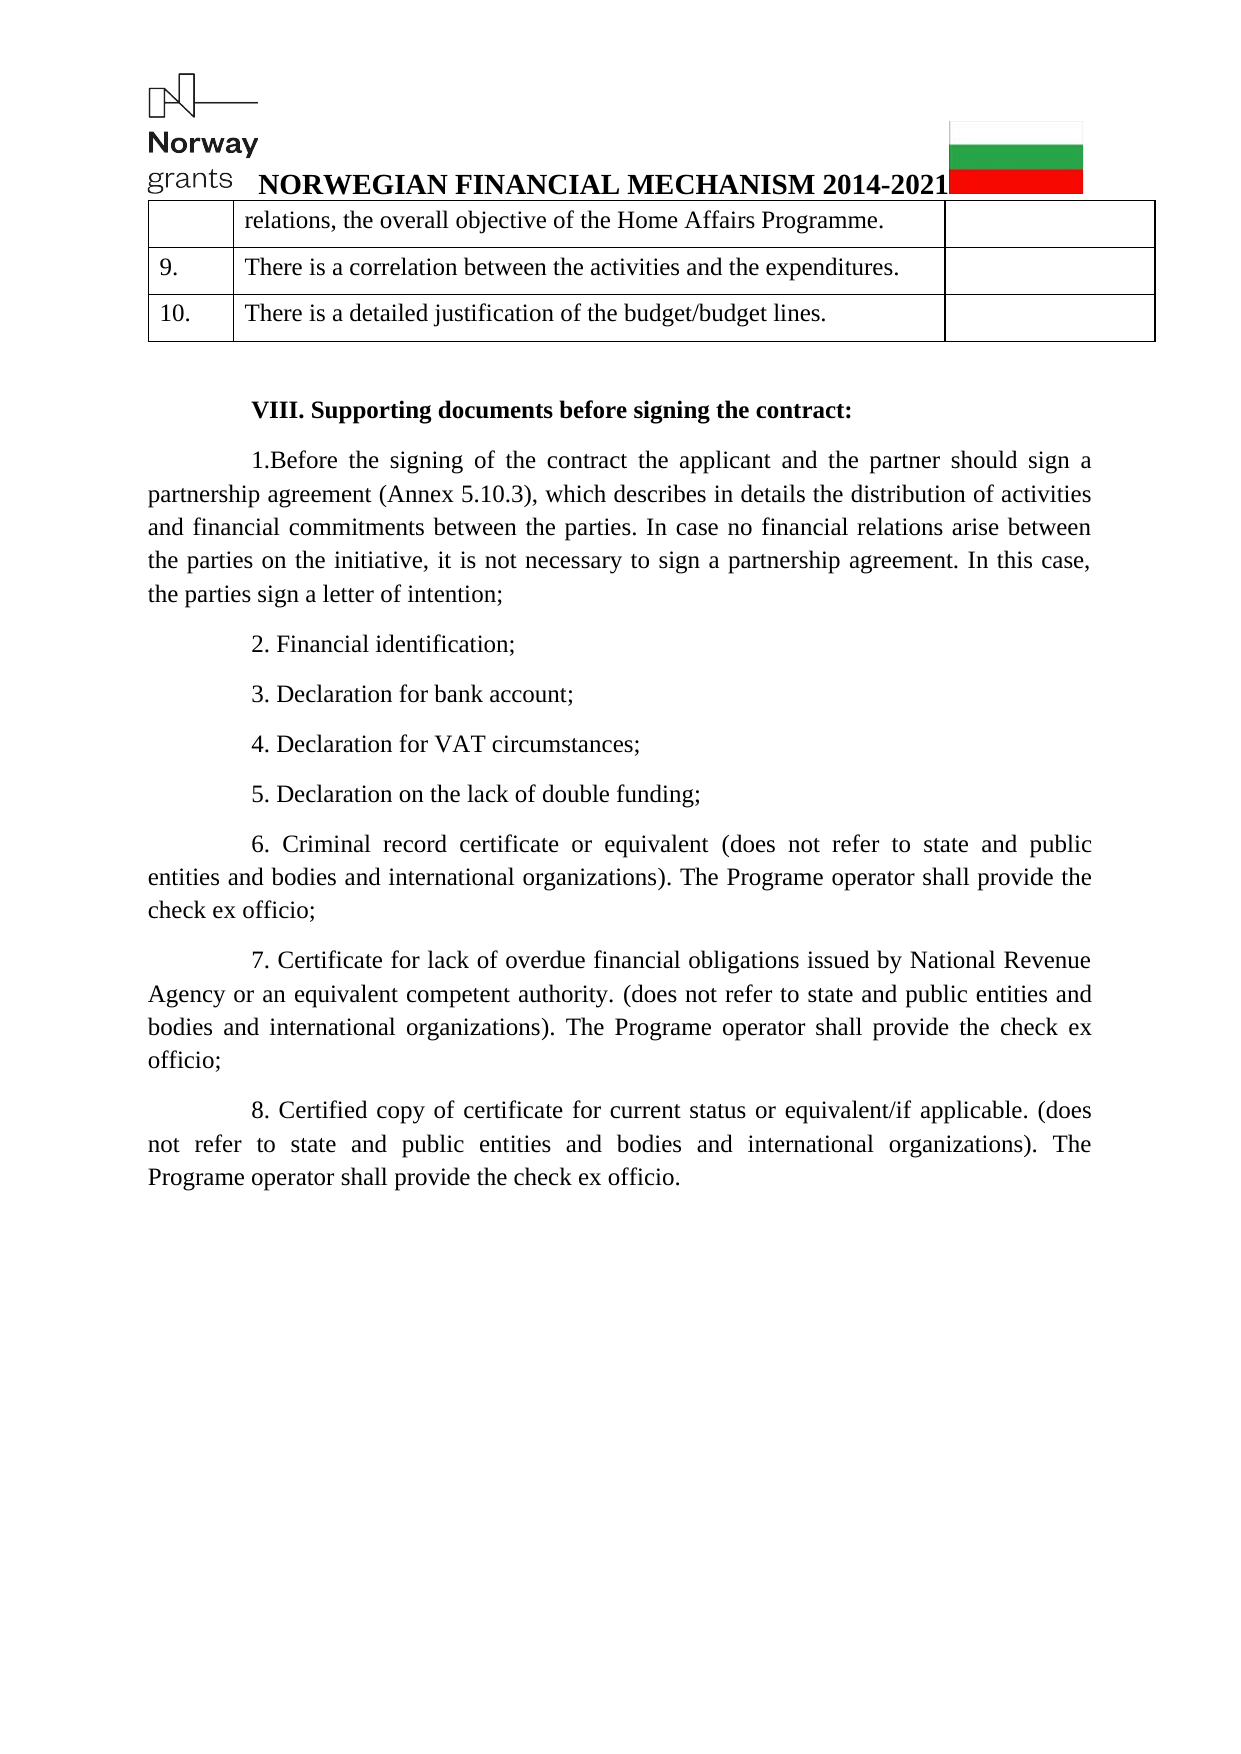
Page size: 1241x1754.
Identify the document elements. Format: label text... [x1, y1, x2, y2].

text 7. Certificate for lack of overdue financial obligations issued by National Revenue Agency or an equivalent competent authority. (does not refer to state and public entities and bodies and international organizations). The Programe operator shall provide the check ex officio; [148, 942, 1093, 1075]
text 1.Before the signing of the contract the applicant and the partner should sign a partnership agreement (Annex 5.10.3), which describes in details the distribution of activities and financial commitments between the parties. In case no financial relations arise between the parties on the initiative, it is not necessary to sign a partnership agreement. In this case, the parties sign a letter of intention; [148, 442, 1093, 609]
table_cell [149, 201, 233, 247]
table_cell [946, 295, 1154, 341]
table_cell [946, 248, 1154, 294]
picture [147, 73, 258, 194]
table_cell There is a detailed justification of the budget/budget lines. [234, 295, 944, 341]
text 8. Certified copy of certificate for current status or equivalent/if applicable. (does not refer to state and public entities and bodies and international organizations). The Programe operator shall provide the check ex officio. [148, 1092, 1093, 1192]
table_cell [149, 295, 233, 341]
table_cell [149, 248, 233, 294]
picture [949, 121, 1084, 194]
table_cell There is a correlation between the activities and the expenditures. [234, 248, 944, 294]
text 4. Declaration for VAT circumstances; [148, 725, 1093, 759]
text 6. Criminal record certificate or equivalent (does not refer to state and public entities and bodies and international organizations). The Programe operator shall provide the check ex officio; [148, 825, 1093, 925]
table_cell [946, 201, 1154, 247]
table_cell The initiative contributes to the objectives of the Fund for bilateral relations, the overall objective of the Home Affairs Programme. [234, 201, 944, 247]
text 5. Declaration on the lack of double funding; [148, 775, 1093, 809]
text VIII. Supporting documents before signing the contract: [148, 392, 1093, 425]
text 2. Financial identification; [148, 625, 1093, 659]
text 3. Declaration for bank account; [148, 675, 1093, 709]
